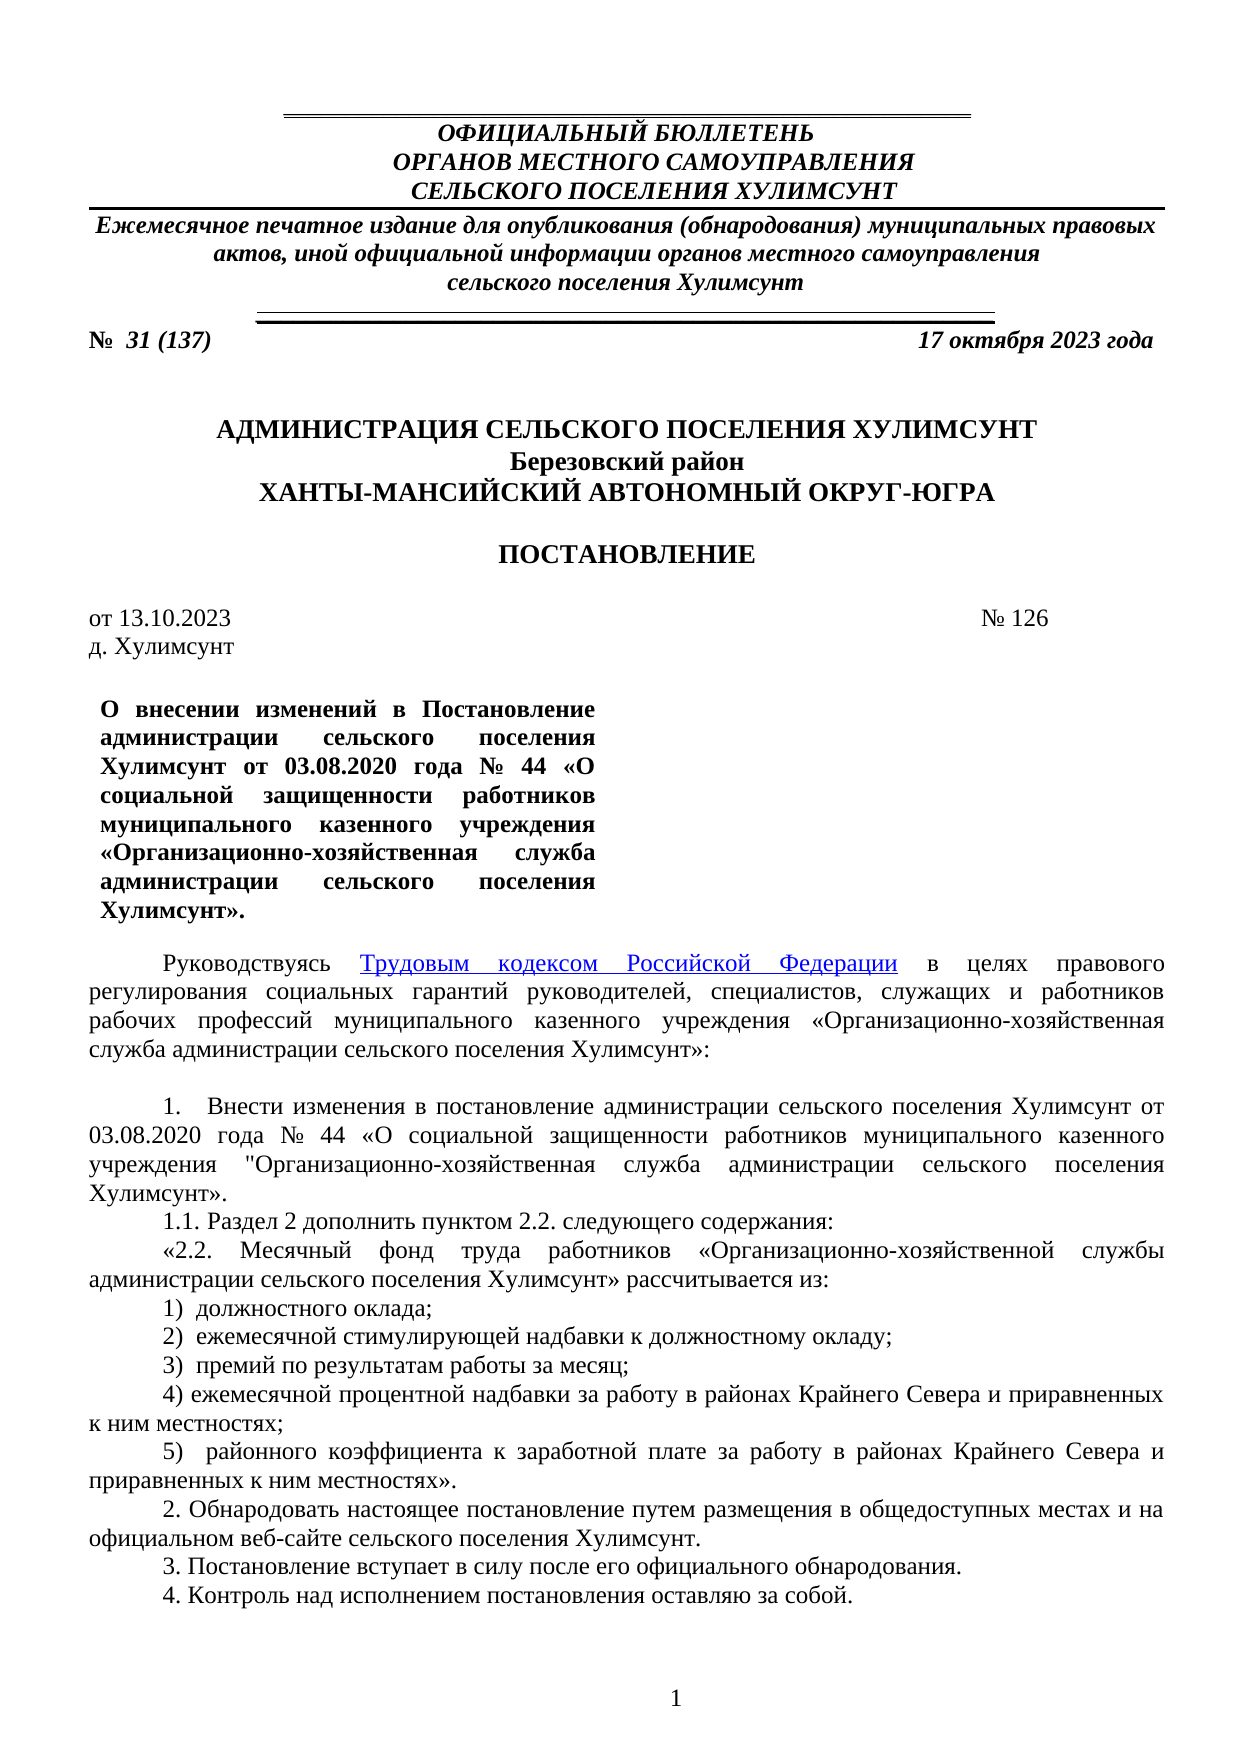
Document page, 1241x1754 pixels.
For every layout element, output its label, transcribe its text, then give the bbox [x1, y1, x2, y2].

text «2.2. Месячный фонд труда работников «Организационно-хозяйственной службы администрации сельского поселения Хулимсунт» рассчитывается из: [89, 1235, 1165, 1293]
text 3) премий по результатам работы за месяц; [89, 1350, 1165, 1379]
text Ежемесячное печатное издание для опубликования (обнародования) муниципальных правовых актов, иной официальной информации органов местного самоуправления [89, 210, 1165, 267]
text д. Хулимсунт [89, 631, 1165, 660]
text ХАНТЫ-МАНСИЙСКИЙ АВТОНОМНЫЙ ОКРУГ-ЮГРА [89, 476, 1165, 507]
text 2) ежемесячной стимулирующей надбавки к должностному окладу; [89, 1321, 1165, 1350]
text ОФИЦИАЛЬНЫЙ БЮЛЛЕТЕНЬ [89, 118, 1165, 147]
text от 13.10.2023 № 126 [89, 603, 1165, 631]
text ___________________________________________________________ [89, 296, 1165, 325]
text 5) районного коэффициента к заработной плате за работу в районах Крайнего Севера и приравненных к ним местностях». [89, 1436, 1165, 1494]
text _______________________________________________________ [89, 89, 1165, 118]
list Внести изменения в постановление администрации сельского поселения Хулимсунт от 03.08.2020 года № 44 «О социальной защищенности работников муниципального казенного учреждения "Организационно-хозяйственная служба администрации сельского поселения Хулимсунт». [89, 1091, 1165, 1206]
text АДМИНИСТРАЦИЯ СЕЛЬСКОГО ПОСЕЛЕНИЯ ХУЛИМСУНТ [89, 413, 1165, 444]
text 2. Обнародовать настоящее постановление путем размещения в общедоступных местах и на официальном веб-сайте сельского поселения Хулимсунт. [89, 1494, 1165, 1551]
text СЕЛЬСКОГО ПОСЕЛЕНИЯ ХУЛИМСУНТ [89, 176, 1165, 207]
text Березовский район [89, 444, 1165, 476]
text 1) должностного оклада; [89, 1293, 1165, 1321]
table_header О внесении изменений в Постановление администрации сельского поселения Хулимсунт от 03.08.2020 года № 44 «О социальной защищенности работников муниципального казенного учреждения «Организационно-хозяйственная служба администрации сельского поселения Хулимсунт». [89, 694, 607, 924]
text сельского поселения Хулимсунт [89, 267, 1165, 296]
list Раздел 2 дополнить пунктом 2.2. следующего содержания: [89, 1206, 1165, 1235]
text 4) ежемесячной процентной надбавки за работу в районах Крайнего Севера и приравненных к ним местностях; [89, 1379, 1165, 1436]
text ОРГАНОВ МЕСТНОГО САМОУПРАВЛЕНИЯ [89, 147, 1165, 176]
text 3. Постановление вступает в силу после его официального обнародования. [89, 1551, 1165, 1580]
text Руководствуясь Трудовым кодексом Российской Федерации в целях правового регулирования социальных гарантий руководителей, специалистов, служащих и работников рабочих профессий муниципального казенного учреждения «Организационно-хозяйственная служба администрации сельского поселения Хулимсунт»: [89, 948, 1165, 1063]
text № 31 (137) 17 октября 2023 года [89, 325, 1165, 353]
text 4. Контроль над исполнением постановления оставляю за собой. [89, 1580, 1165, 1609]
text ПОСТАНОВЛЕНИЕ [89, 538, 1165, 569]
